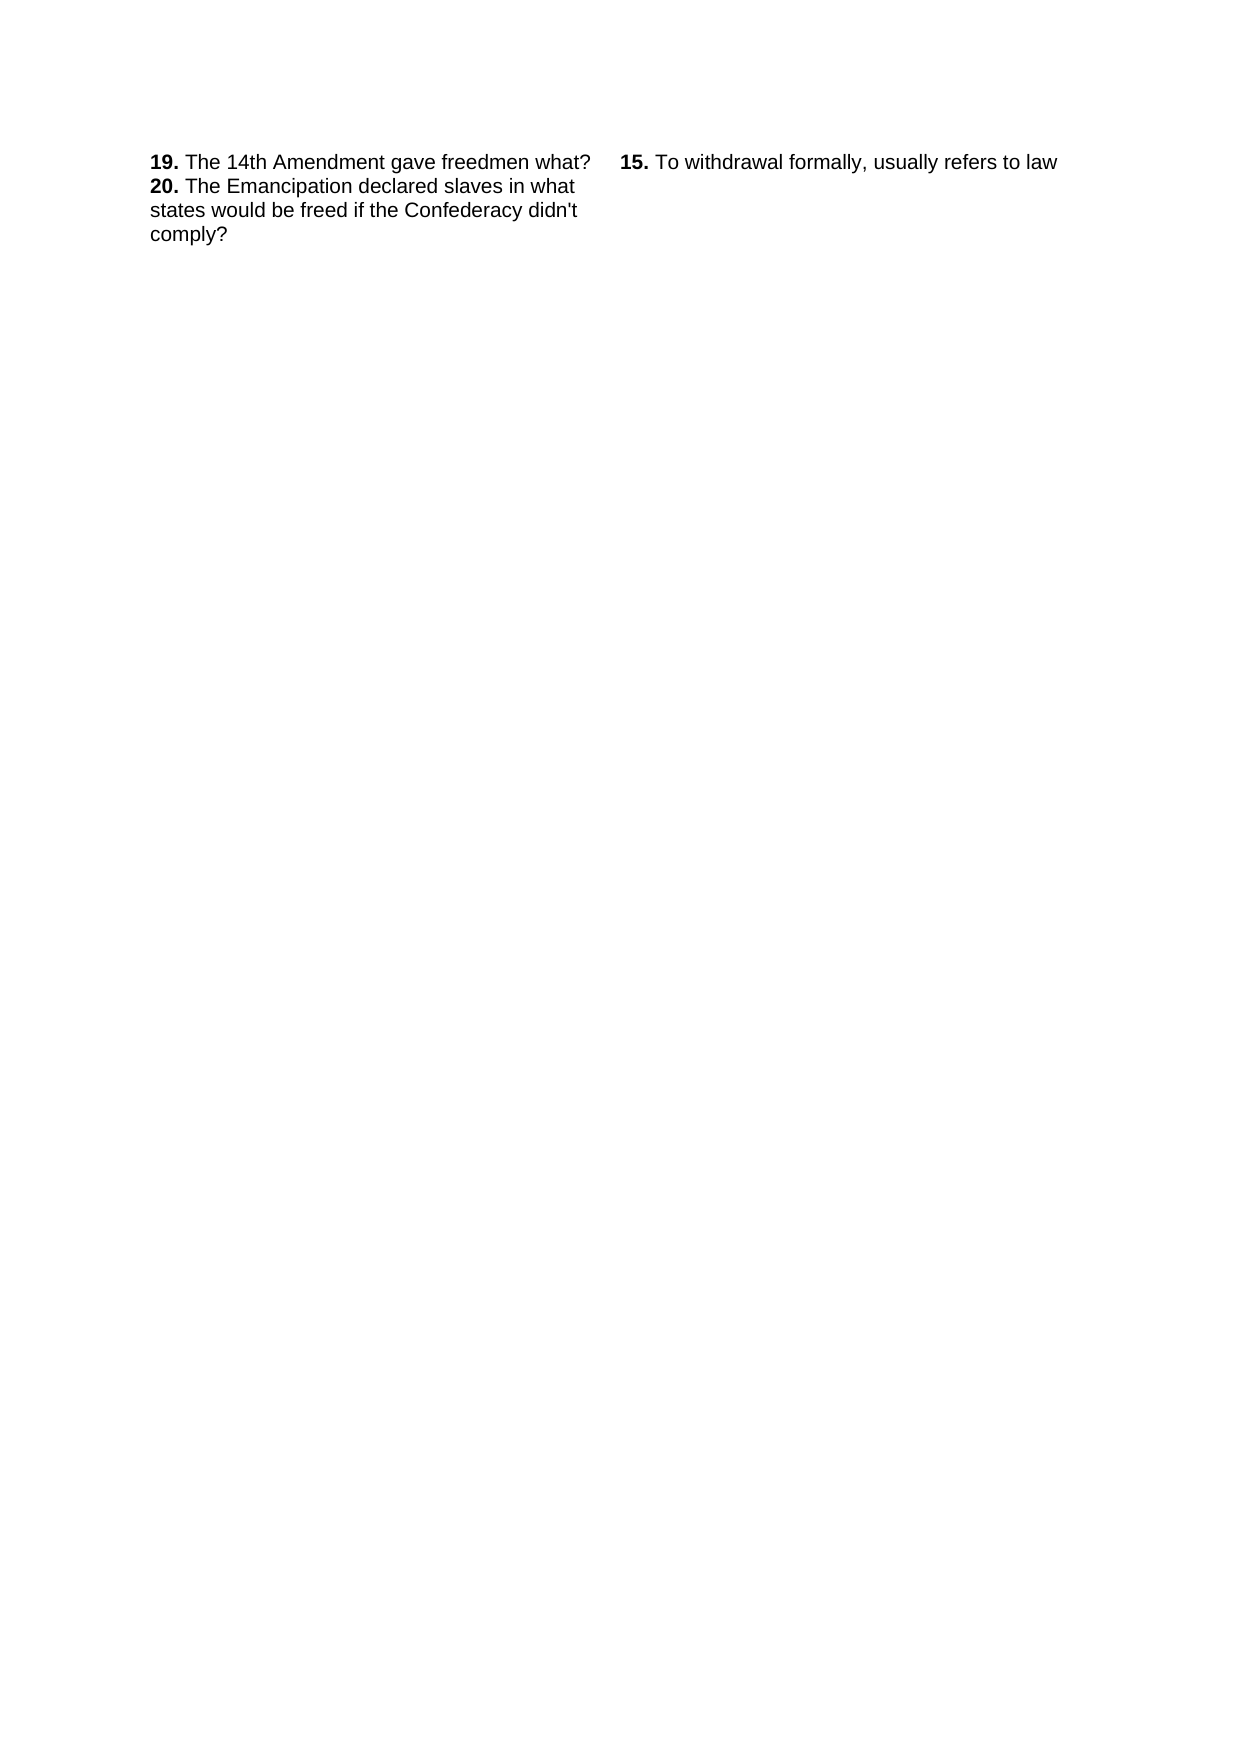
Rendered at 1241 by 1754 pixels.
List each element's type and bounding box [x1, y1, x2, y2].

table_header [620, 150, 1090, 246]
table_header [150, 150, 620, 246]
